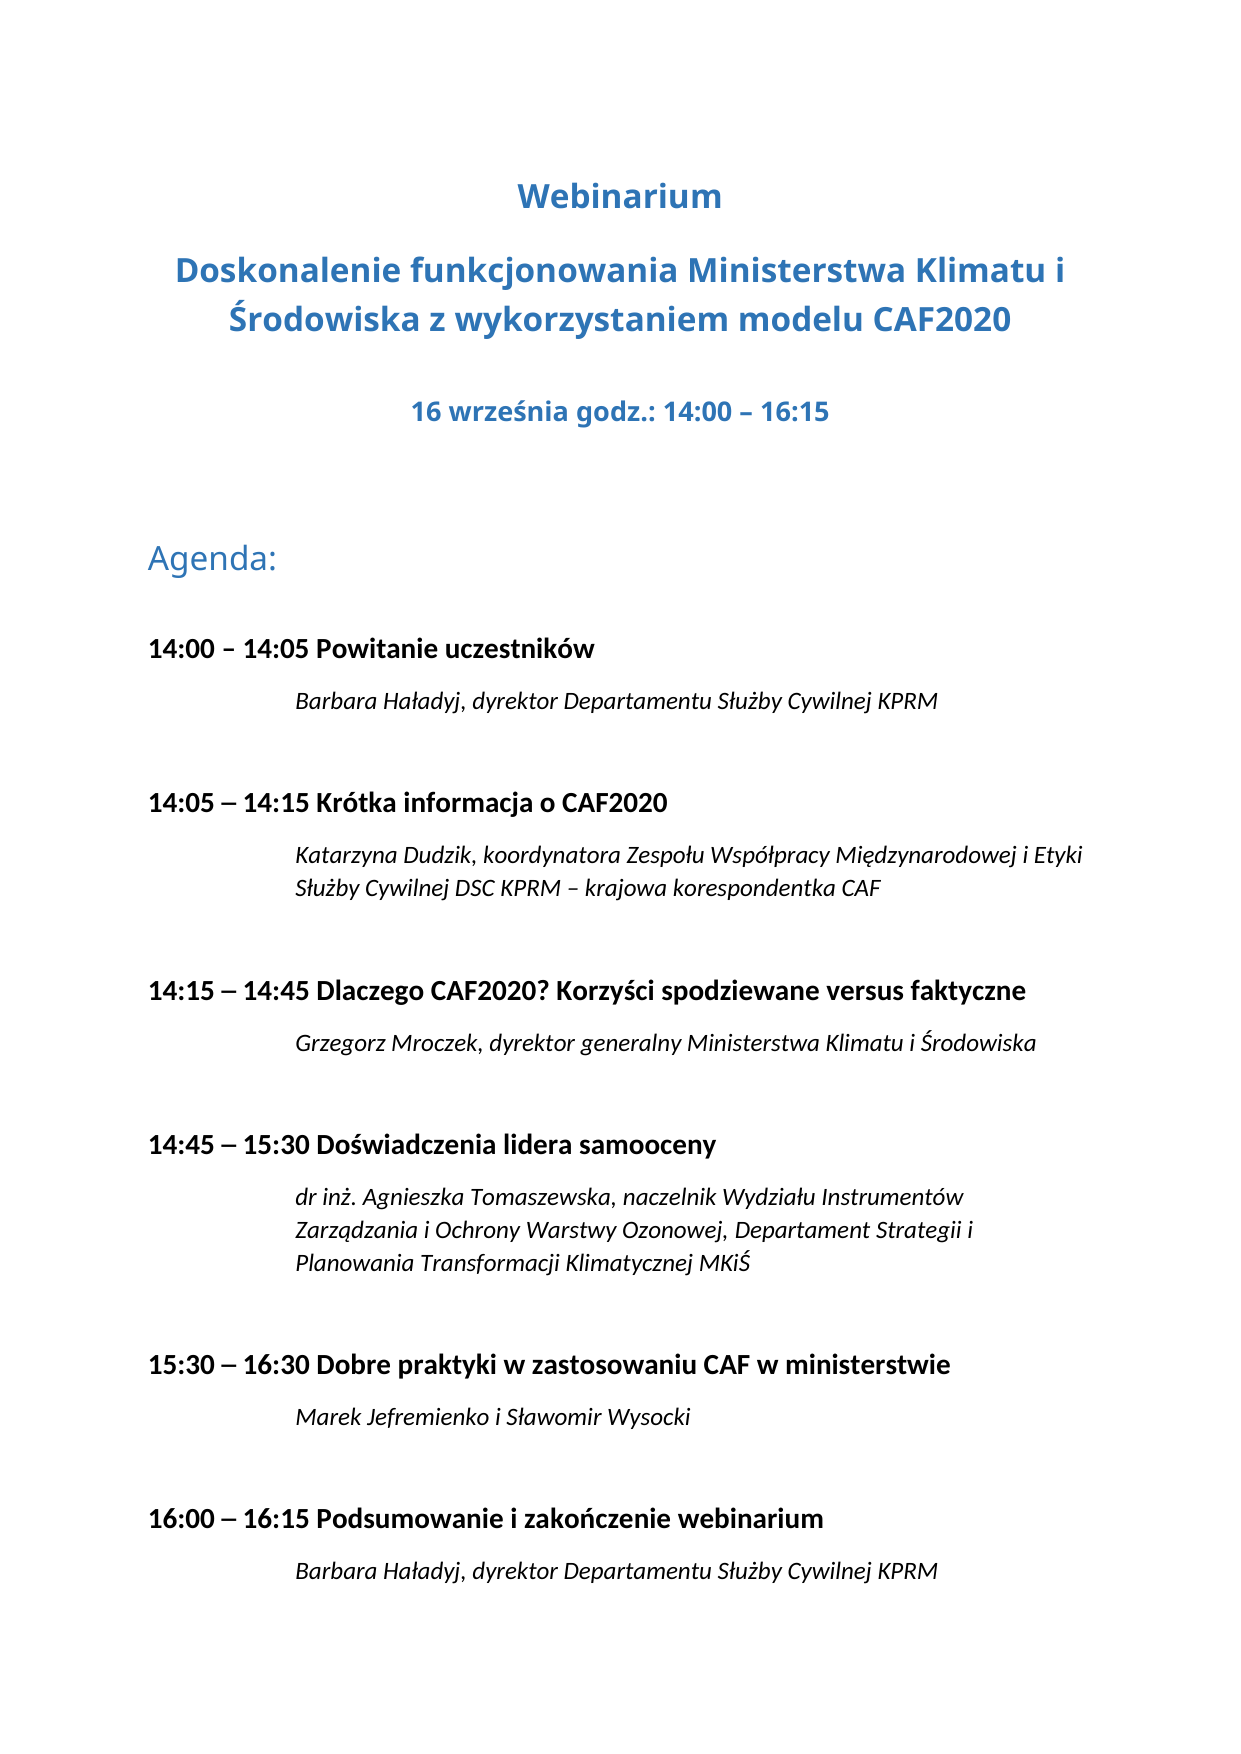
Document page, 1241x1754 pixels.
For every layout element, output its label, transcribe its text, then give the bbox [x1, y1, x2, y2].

text 15:30 ─ 16:30 Dobre praktyki w zastosowaniu CAF w ministerstwie [148, 1346, 1093, 1382]
text Marek Jefremienko i Sławomir Wysocki [281, 1401, 1093, 1432]
text Barbara Haładyj, dyrektor Departamentu Służby Cywilnej KPRM [281, 1556, 1093, 1586]
subtitle Agenda: [148, 534, 1093, 580]
text Katarzyna Dudzik, koordynatora Zespołu Współpracy Międzynarodowej i Etyki Służby Cywilnej DSC KPRM – krajowa korespondentka CAF [295, 840, 1093, 903]
text 14:05 ─ 14:15 Krótka informacja o CAF2020 [148, 784, 1093, 820]
text Grzegorz Mroczek, dyrektor generalny Ministerstwa Klimatu i Środowiska [281, 1027, 1093, 1057]
subtitle Doskonalenie funkcjonowania Ministerstwa Klimatu i Środowiska z wykorzystaniem modelu CAF2020 [148, 247, 1093, 341]
text 14:00 – 14:05 Powitanie uczestników [148, 630, 1093, 666]
text dr inż. Agnieszka Tomaszewska, naczelnik Wydziału Instrumentów Zarządzania i Ochrony Warstwy Ozonowej, Departament Strategii i Planowania Transformacji Klimatycznej MKiŚ [295, 1181, 1093, 1277]
text 14:15 ─ 14:45 Dlaczego CAF2020? Korzyści spodziewane versus faktyczne [148, 972, 1093, 1007]
text 16:00 ─ 16:15 Podsumowanie i zakończenie webinarium [148, 1500, 1093, 1536]
text 14:45 ─ 15:30 Doświadczenia lidera samooceny [148, 1126, 1093, 1162]
subtitle Webinarium [148, 173, 1093, 218]
text Barbara Haładyj, dyrektor Departamentu Służby Cywilnej KPRM [281, 685, 1093, 716]
subtitle 16 września godz.: 14:00 – 16:15 [148, 393, 1093, 429]
